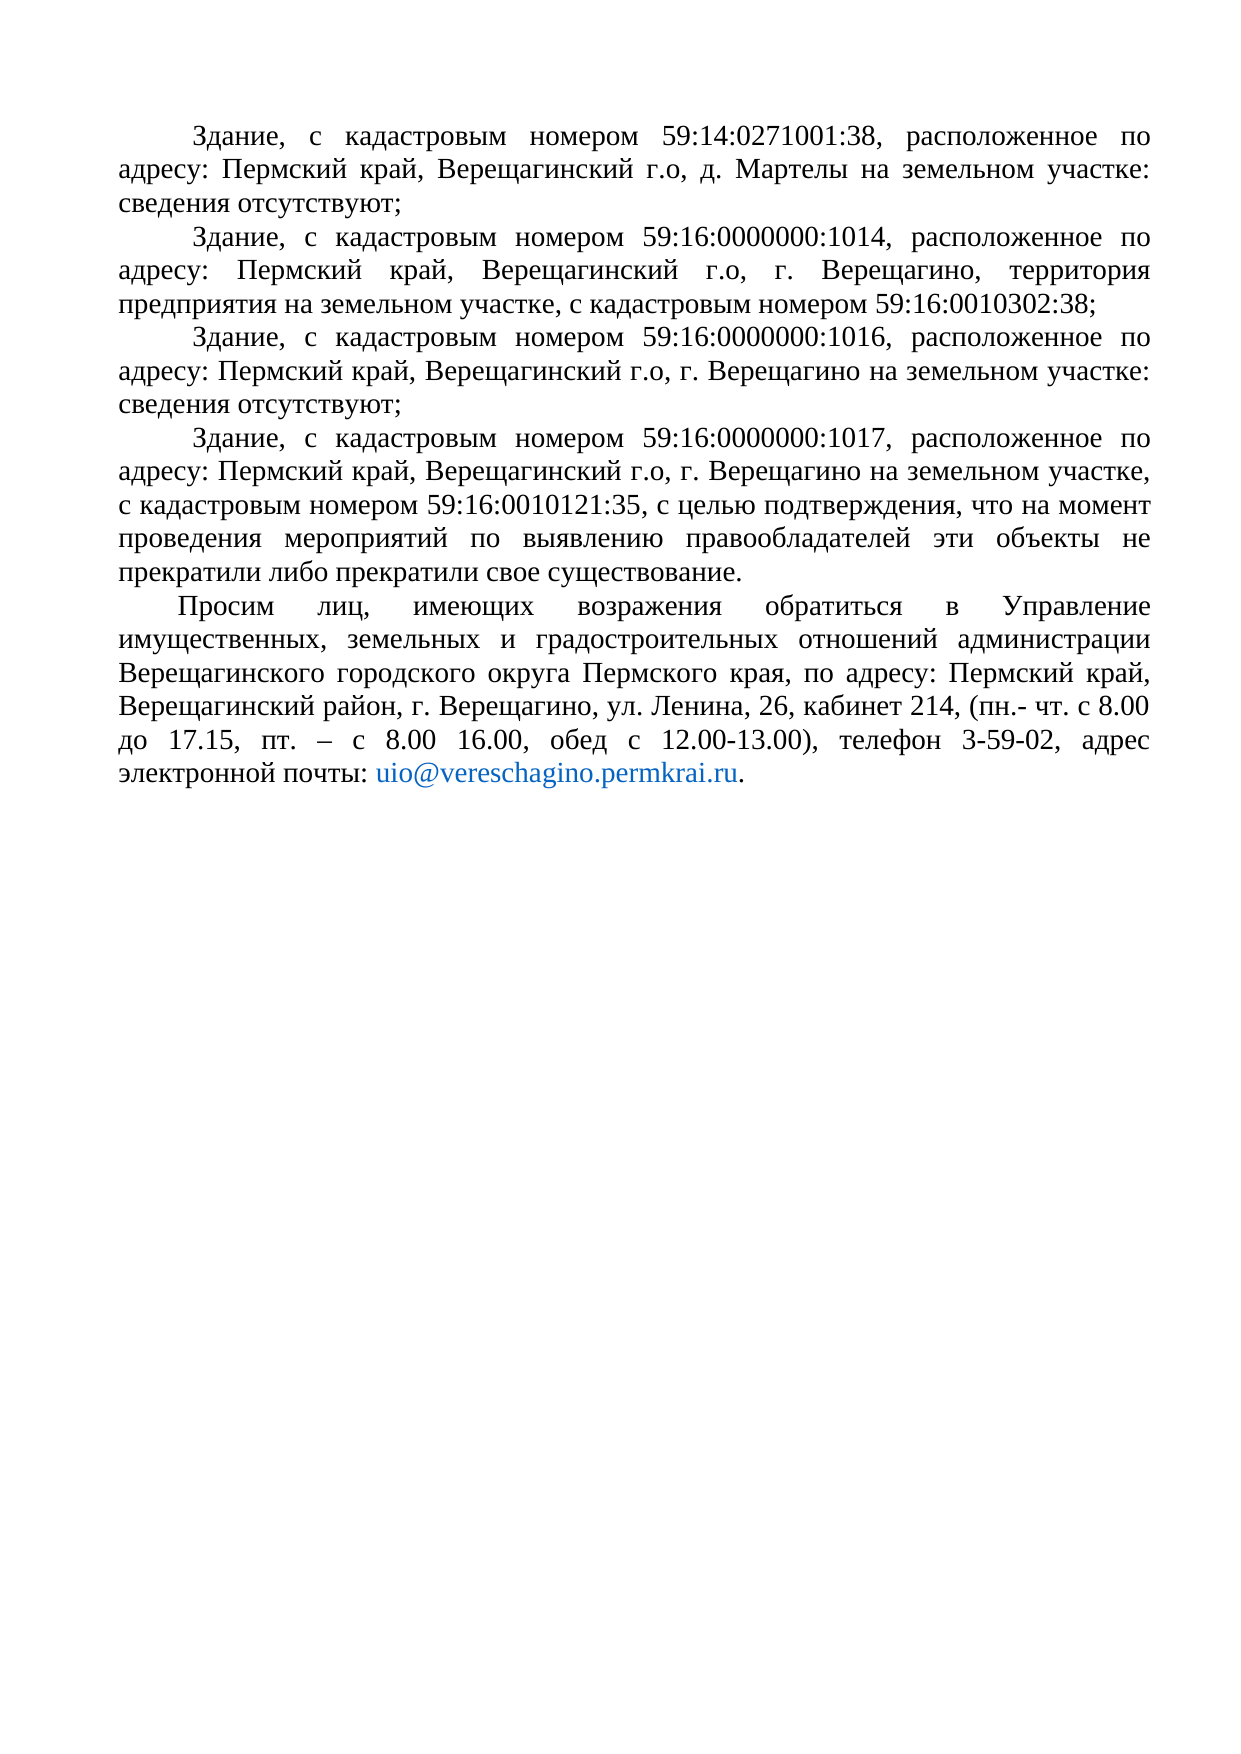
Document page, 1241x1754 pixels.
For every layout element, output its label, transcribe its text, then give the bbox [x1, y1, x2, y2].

text Здание, с кадастровым номером 59:16:0000000:1017, расположенное по адресу: Пермский край, Верещагинский г.о, г. Верещагино на земельном участке, с кадастровым номером 59:16:0010121:35, с целью подтверждения, что на момент проведения мероприятий по выявлению правообладателей эти объекты не прекратили либо прекратили свое существование. [118, 420, 1152, 588]
text Здание, с кадастровым номером 59:14:0271001:38, расположенное по адресу: Пермский край, Верещагинский г.о, д. Мартелы на земельном участке: сведения отсутствуют; [118, 118, 1152, 219]
text Здание, с кадастровым номером 59:16:0000000:1014, расположенное по адресу: Пермский край, Верещагинский г.о, г. Верещагино, территория предприятия на земельном участке, с кадастровым номером 59:16:0010302:38; [118, 219, 1152, 319]
text Здание, с кадастровым номером 59:16:0000000:1016, расположенное по адресу: Пермский край, Верещагинский г.о, г. Верещагино на земельном участке: сведения отсутствуют; [118, 319, 1152, 420]
text Просим лиц, имеющих возражения обратиться в Управление имущественных, земельных и градостроительных отношений администрации Верещагинского городского округа Пермского края, по адресу: Пермский край, Верещагинский район, г. Верещагино, ул. Ленина, 26, кабинет 214, (пн.- чт. с 8.00 до 17.15, пт. – с 8.00 16.00, обед с 12.00-13.00), телефон 3-59-02, адрес электронной почты: uio@vereschagino.permkrai.ru. [118, 588, 1152, 789]
